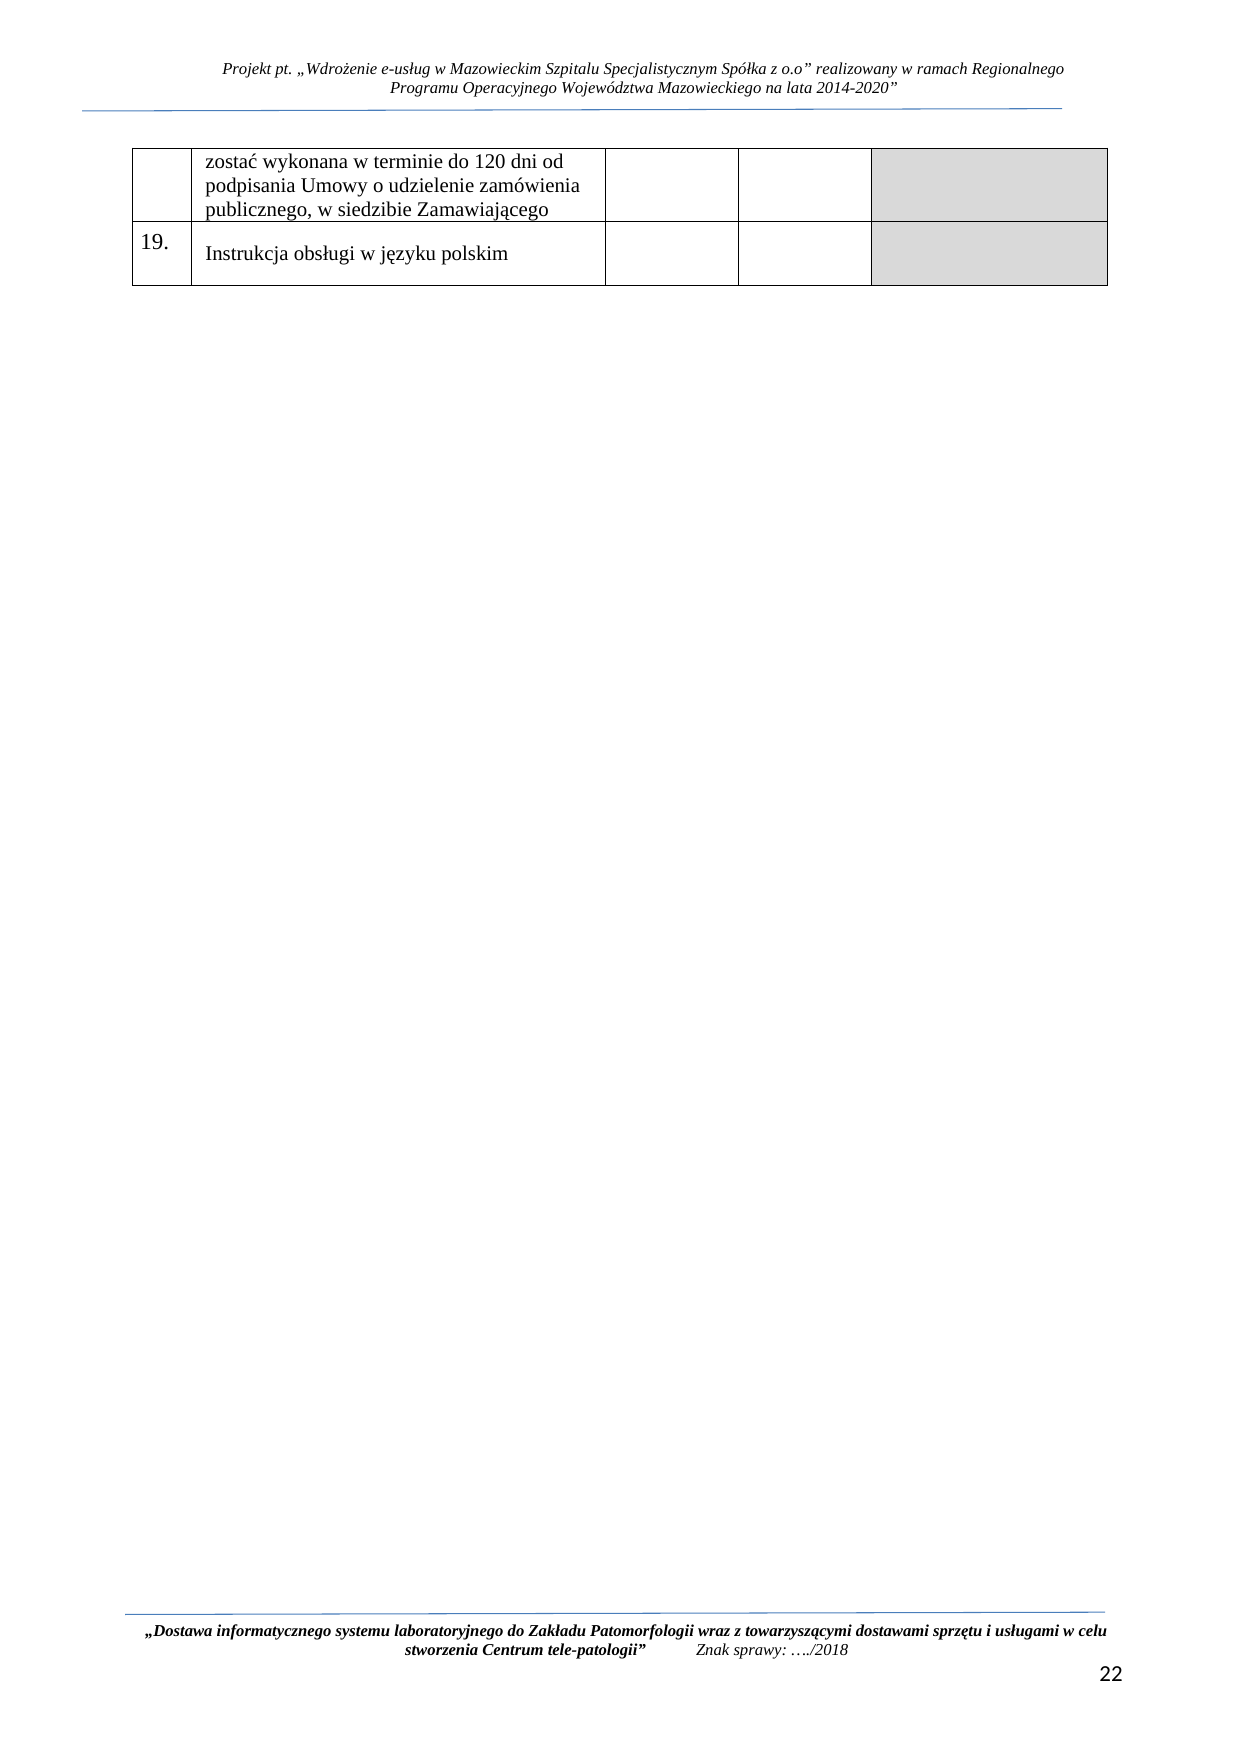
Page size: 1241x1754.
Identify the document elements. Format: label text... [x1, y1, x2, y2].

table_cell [192, 149, 605, 221]
table_cell [133, 222, 191, 285]
table_cell Instrukcja obsługi w języku polskim [192, 222, 605, 285]
table_cell [606, 149, 738, 221]
table_cell [739, 149, 871, 221]
table_cell [606, 222, 738, 285]
table_cell [872, 149, 1107, 221]
table_cell [872, 222, 1107, 285]
table_cell [133, 149, 191, 221]
table_cell [739, 222, 871, 285]
